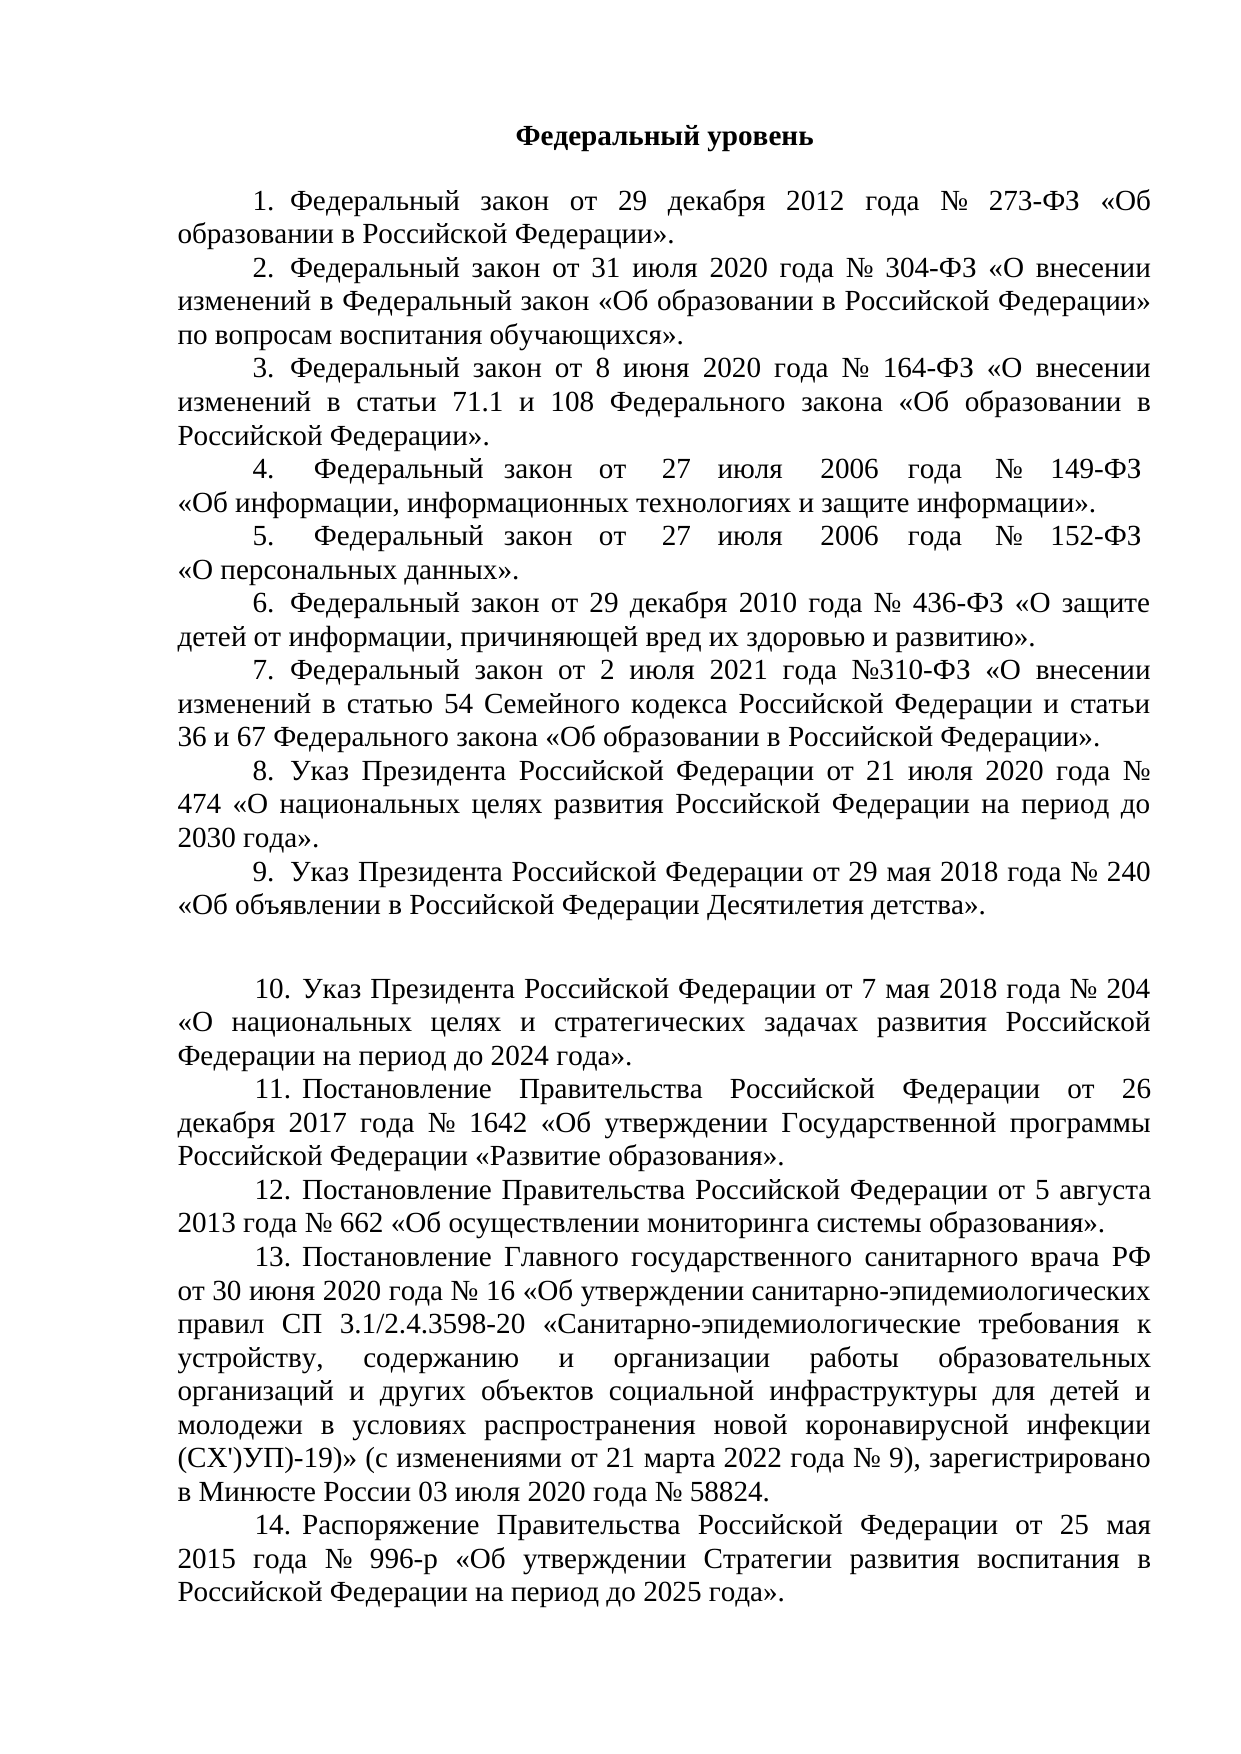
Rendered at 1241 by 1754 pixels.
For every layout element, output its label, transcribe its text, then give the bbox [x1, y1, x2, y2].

list Указ Президента Российской Федерации от 29 мая 2018 года № 240 «Об объявлении в Российской Федерации Десятилетия детства». [177, 854, 1152, 921]
list Постановление Правительства Российской Федерации от 26 декабря 2017 года № 1642 «Об утверждении Государственной программы Российской Федерации «Развитие образования». [177, 1071, 1152, 1172]
list Федеральный закон от 27 июля 2006 года № 149-ФЗ [177, 451, 1152, 485]
list Постановление Правительства Российской Федерации от 5 августа 2013 года № 662 «Об осуществлении мониторинга системы образования». [177, 1172, 1152, 1239]
list Федеральный закон от 29 декабря 2010 года № 436-ФЗ «О защите детей от информации, причиняющей вред их здоровью и развитию». [177, 585, 1152, 652]
list Распоряжение Правительства Российской Федерации от 25 мая 2015 года № 996-р «Об утверждении Стратегии развития воспитания в Российской Федерации на период до 2025 года». [177, 1507, 1152, 1608]
list Федеральный закон от 27 июля 2006 года № 152-ФЗ [177, 518, 1152, 552]
text Федеральный уровень [177, 118, 1152, 152]
list Федеральный закон от 31 июля 2020 года № 304-ФЗ «О внесении изменений в Федеральный закон «Об образовании в Российской Федерации» по вопросам воспитания обучающихся». [177, 250, 1152, 351]
list Указ Президента Российской Федерации от 21 июля 2020 года № 474 «О национальных целях развития Российской Федерации на период до 2030 года». [177, 753, 1152, 854]
list Постановление Главного государственного санитарного врача РФ от 30 июня 2020 года № 16 «Об утверждении санитарно-эпидемиологических правил СП 3.1/2.4.3598-20 «Санитарно-эпидемиологические требования к устройству, содержанию и организации работы образовательных организаций и других объектов социальной инфраструктуры для детей и молодежи в условиях распространения новой коронавирусной инфекции (СХ')УП)-19)» (с изменениями от 21 марта 2022 года № 9), зарегистрировано в Минюсте России 03 июля 2020 года № 58824. [177, 1239, 1152, 1507]
text «О персональных данных». [177, 552, 1152, 585]
list Указ Президента Российской Федерации от 7 мая 2018 года № 204 «О национальных целях и стратегических задачах развития Российской Федерации на период до 2024 года». [177, 971, 1152, 1071]
list Федеральный закон от 29 декабря 2012 года № 273-ФЗ «Об образовании в Российской Федерации». [177, 183, 1152, 250]
text «Об информации, информационных технологиях и защите информации». [177, 485, 1152, 518]
list Федеральный закон от 8 июня 2020 года № 164-ФЗ «О внесении изменений в статьи 71.1 и 108 Федерального закона «Об образовании в Российской Федерации». [177, 351, 1152, 451]
list Федеральный закон от 2 июля 2021 года №310-ФЗ «О внесении изменений в статью 54 Семейного кодекса Российской Федерации и статьи 36 и 67 Федерального закона «Об образовании в Российской Федерации». [177, 652, 1152, 753]
